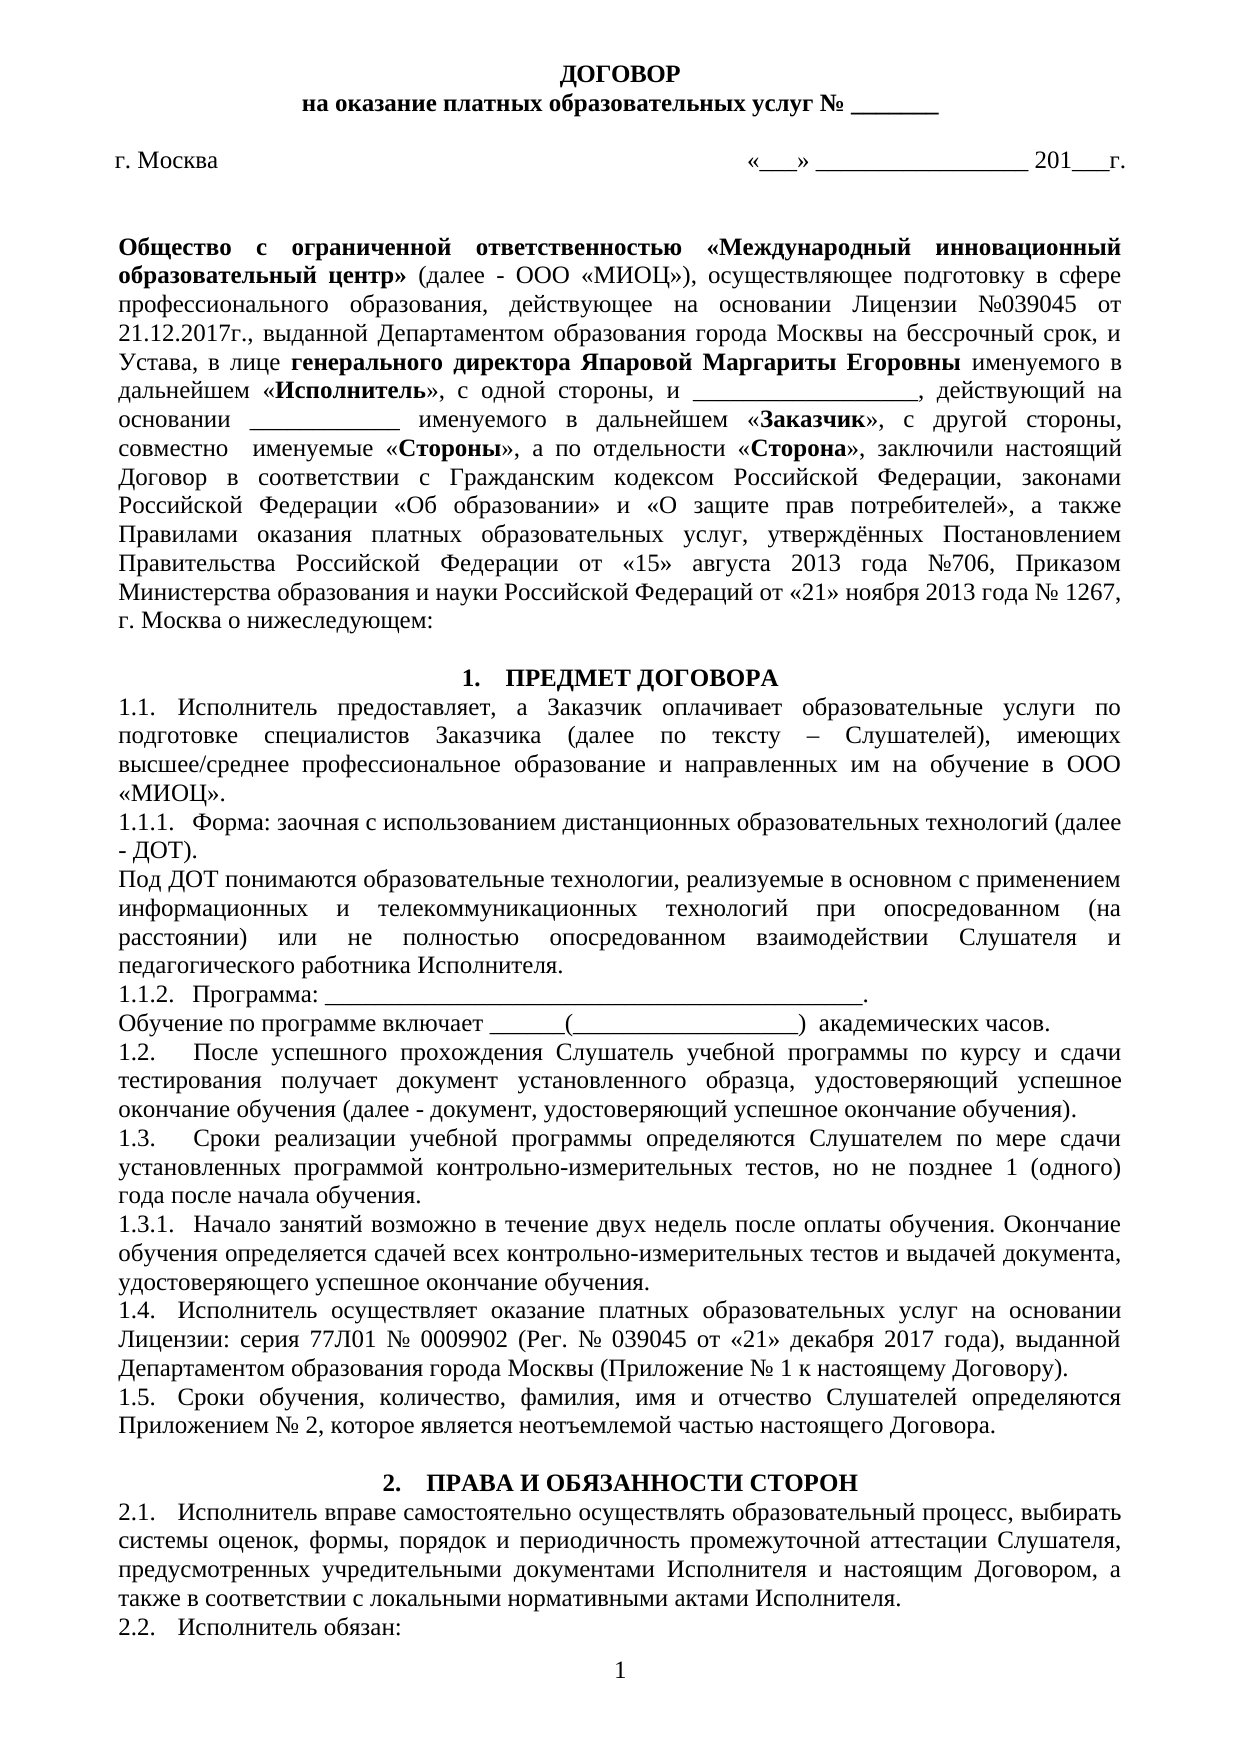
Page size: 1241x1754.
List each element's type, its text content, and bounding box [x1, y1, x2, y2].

list Исполнитель вправе самостоятельно осуществлять образовательный процесс, выбирать системы оценок, формы, порядок и периодичность промежуточной аттестации Слушателя, предусмотренных учредительными документами Исполнителя и настоящим Договором, а также в соответствии с локальными нормативными актами Исполнителя. [118, 1497, 1122, 1612]
list Исполнитель осуществляет оказание платных образовательных услуг на основании Лицензии: серия 77Л01 № 0009902 (Рег. № 039045 от «21» декабря 2017 года), выданной Департаментом образования города Москвы (Приложение № 1 к настоящему Договору). [118, 1295, 1122, 1382]
text на оказание платных образовательных услуг № _______ [118, 88, 1122, 117]
list Программа: ___________________________________________. [118, 979, 1122, 1008]
text Под ДОТ понимаются образовательные технологии, реализуемые в основном с применением информационных и телекоммуникационных технологий при опосредованном (на расстоянии) или не полностью опосредованном взаимодействии Слушателя и педагогического работника Исполнителя. [118, 864, 1122, 979]
text ДОГОВОР [118, 59, 1122, 88]
table_header г. Москва [103, 145, 607, 174]
list ПРЕДМЕТ ДОГОВОРА [118, 663, 1122, 692]
list Начало занятий возможно в течение двух недель после оплаты обучения. Окончание обучения определяется сдачей всех контрольно-измерительных тестов и выдачей документа, удостоверяющего успешное окончание обучения. [118, 1209, 1122, 1295]
list Форма: заочная с использованием дистанционных образовательных технологий (далее - ДОТ). [118, 807, 1122, 864]
table_header «___» _________________ 201___г. [607, 145, 1137, 174]
list После успешного прохождения Слушатель учебной программы по курсу и сдачи тестирования получает документ установленного образца, удостоверяющий успешное окончание обучения (далее - документ, удостоверяющий успешное окончание обучения). [118, 1037, 1122, 1123]
text Обучение по программе включает ______(__________________) академических часов. [118, 1008, 1122, 1037]
list Сроки реализации учебной программы определяются Слушателем по мере сдачи установленных программой контрольно-измерительных тестов, но не позднее 1 (одного) года после начала обучения. [118, 1123, 1122, 1209]
text Общество с ограниченной ответственностью «Международный инновационный образовательный центр» (далее - ООО «МИОЦ»), осуществляющее подготовку в сфере профессионального образования, действующее на основании Лицензии №039045 от 21.12.2017г., выданной Департаментом образования города Москвы на бессрочный срок, и Устава, в лице генерального директора Япаровой Маргариты Егоровны именуемого в дальнейшем «Исполнитель», с одной стороны, и __________________, действующий на основании ____________ именуемого в дальнейшем «Заказчик», с другой стороны, совместно именуемые «Стороны», а по отдельности «Сторона», заключили настоящий Договор в соответствии с Гражданским кодексом Российской Федерации, законами Российской Федерации «Об образовании» и «О защите прав потребителей», а также Правилами оказания платных образовательных услуг, утверждённых Постановлением Правительства Российской Федерации от «15» августа 2013 года №706, Приказом Министерства образования и науки Российской Федераций от «21» ноября 2013 года № 1267, г. Москва о нижеследующем: [118, 232, 1122, 634]
list ПРАВА И ОБЯЗАННОСТИ СТОРОН [118, 1468, 1122, 1497]
list Сроки обучения, количество, фамилия, имя и отчество Слушателей определяются Приложением № 2, которое является неотъемлемой частью настоящего Договора. [118, 1382, 1122, 1439]
list Исполнитель обязан: [118, 1612, 1122, 1640]
list Исполнитель предоставляет, а Заказчик оплачивает образовательные услуги по подготовке специалистов Заказчика (далее по тексту – Слушателей), имеющих высшее/среднее профессиональное образование и направленных им на обучение в ООО «МИОЦ». [118, 692, 1122, 807]
